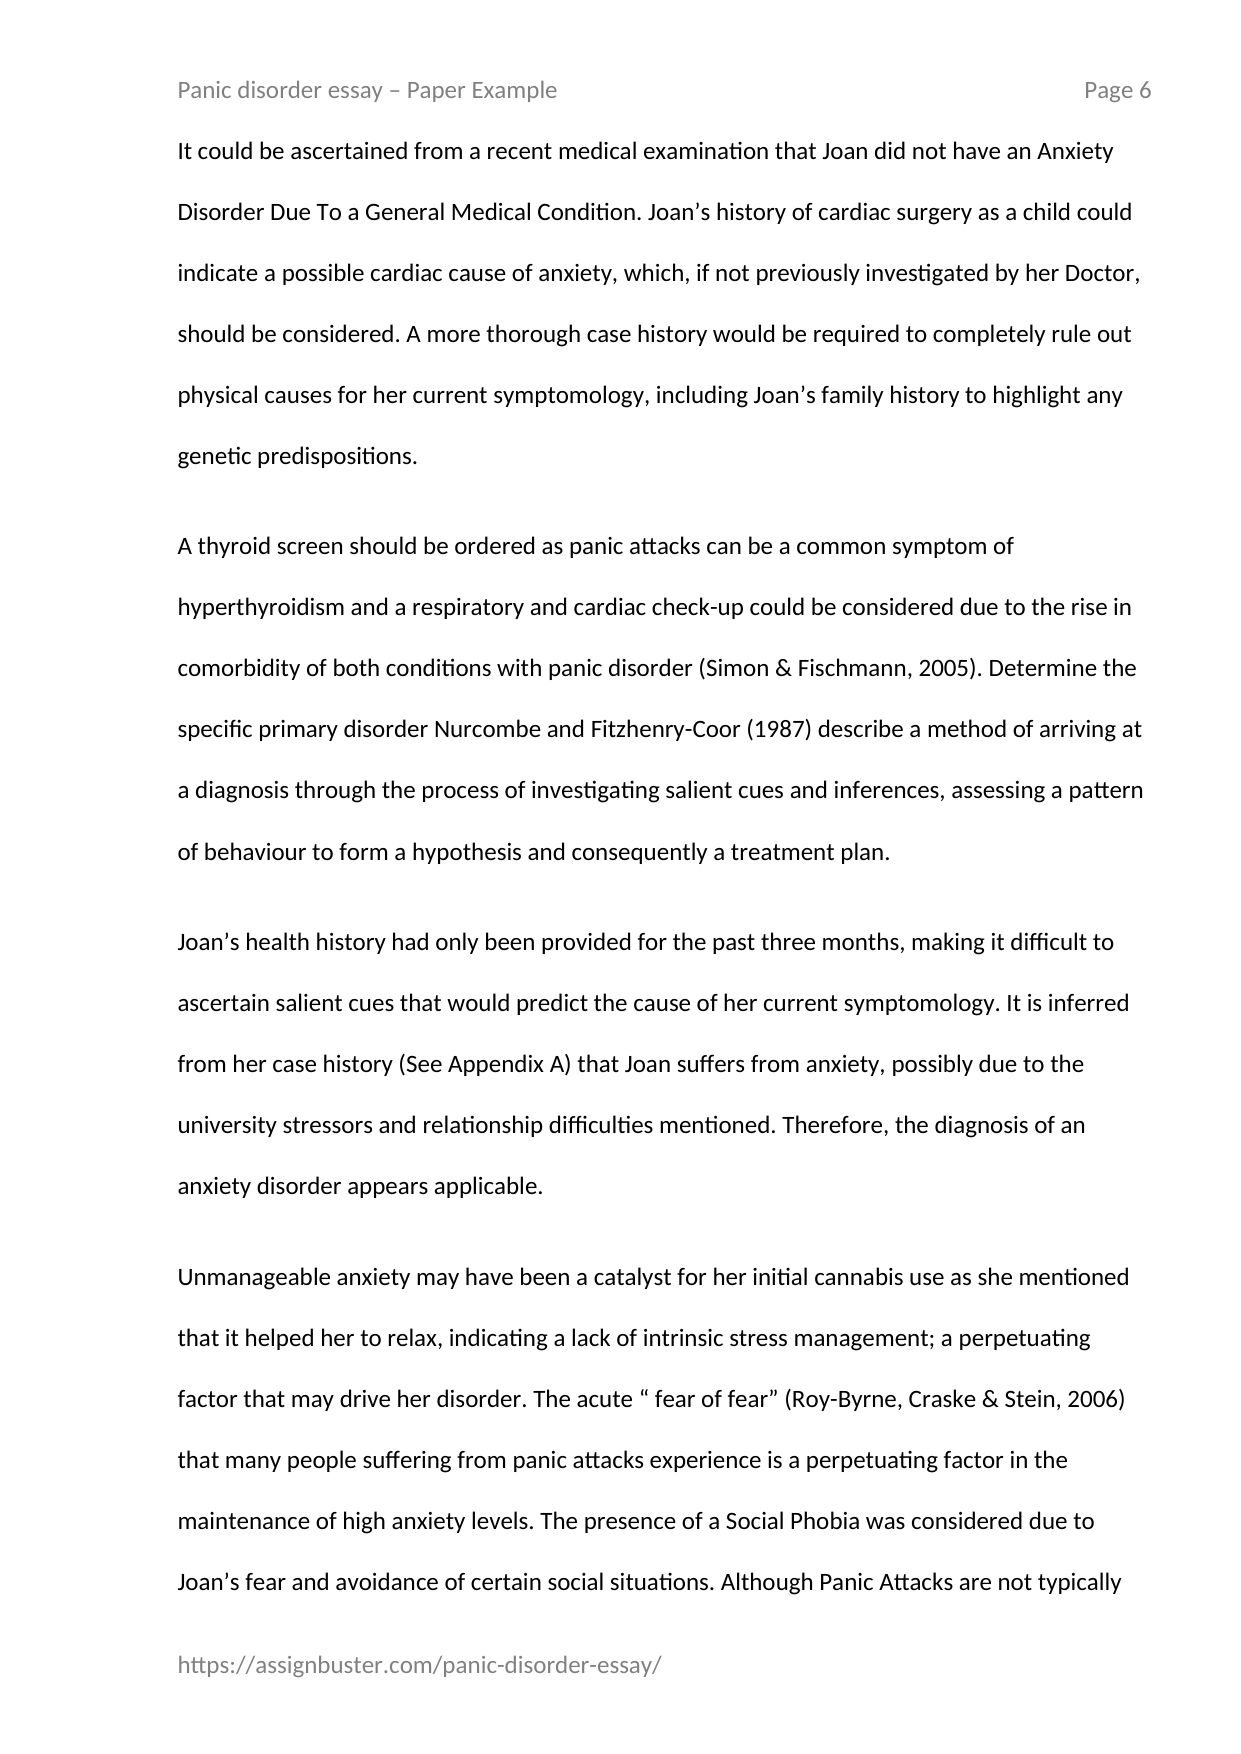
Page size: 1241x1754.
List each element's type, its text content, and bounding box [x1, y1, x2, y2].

text Joan’s health history had only been provided for the past three months, making it difficult to ascertain salient cues that would predict the cause of her current symptomology. It is inferred from her case history (See Appendix A) that Joan suffers from anxiety, possibly due to the university stressors and relationship difficulties mentioned. Therefore, the diagnosis of an anxiety disorder appears applicable. [177, 926, 1152, 1201]
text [177, 1261, 1152, 1597]
text It could be ascertained from a recent medical examination that Joan did not have an Anxiety Disorder Due To a General Medical Condition. Joan’s history of cardiac surgery as a child could indicate a possible cardiac cause of anxiety, which, if not previously investigated by her Doctor, should be considered. A more thorough case history would be required to completely rule out physical causes for her current symptomology, including Joan’s family history to highlight any genetic predispositions. [177, 135, 1152, 471]
text A thyroid screen should be ordered as panic attacks can be a common symptom of hyperthyroidism and a respiratory and cardiac check-up could be considered due to the rise in comorbidity of both conditions with panic disorder (Simon & Fischmann, 2005). Determine the specific primary disorder Nurcombe and Fitzhenry-Coor (1987) describe a method of arriving at a diagnosis through the process of investigating salient cues and inferences, assessing a pattern of behaviour to form a hypothesis and consequently a treatment plan. [177, 531, 1152, 866]
